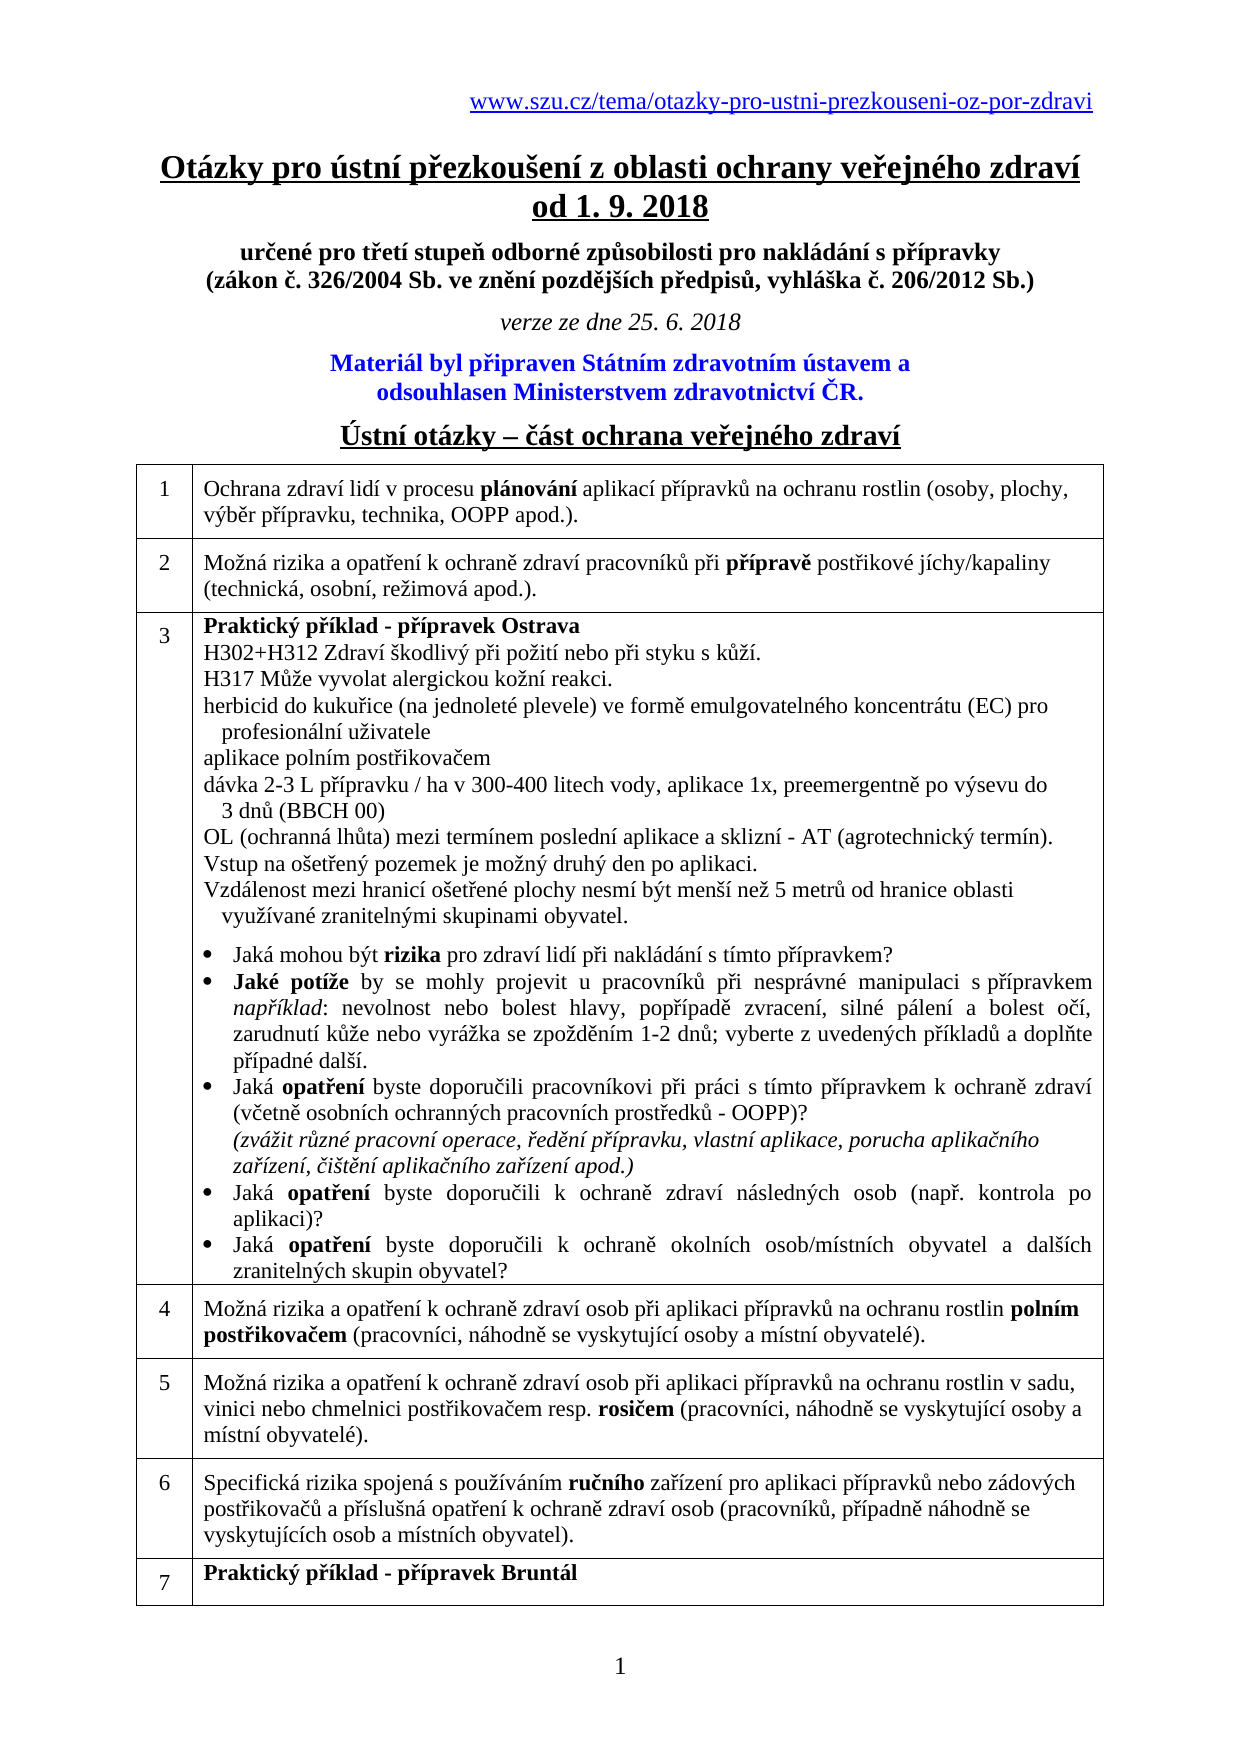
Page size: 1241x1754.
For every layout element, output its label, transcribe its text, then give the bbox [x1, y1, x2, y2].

table_cell Možná rizika a opatření k ochraně zdraví osob při aplikaci přípravků na ochranu rostlin v sadu, vinici nebo chmelnici postřikovačem resp. rosičem (pracovníci, náhodně se vyskytující osoby a místní obyvatelé). [193, 1359, 1103, 1458]
text určené pro třetí stupeň odborné způsobilosti pro nakládání s přípravky [148, 237, 1093, 266]
table_cell 7 [137, 1559, 192, 1605]
table_cell 4 [137, 1285, 192, 1358]
text (zákon č. 326/2004 Sb. ve znění pozdějších předpisů, vyhláška č. 206/2012 Sb.) [148, 266, 1093, 294]
table_header 1 [137, 465, 192, 538]
text Ústní otázky – část ochrana veřejného zdraví [148, 418, 1093, 452]
table_cell Možná rizika a opatření k ochraně zdraví pracovníků při přípravě postřikové jíchy/kapaliny (technická, osobní, režimová apod.). [193, 539, 1103, 612]
text Materiál byl připraven Státním zdravotním ústavem a [148, 348, 1093, 377]
table_cell 6 [137, 1459, 192, 1558]
table_cell 5 [137, 1359, 192, 1458]
table_cell 3 [137, 613, 192, 1284]
text od 1. 9. 2018 [148, 186, 1093, 224]
text odsouhlasen Ministerstvem zdravotnictví ČR. [148, 377, 1093, 406]
table_cell Možná rizika a opatření k ochraně zdraví osob při aplikaci přípravků na ochranu rostlin polním postřikovačem (pracovníci, náhodně se vyskytující osoby a místní obyvatelé). [193, 1285, 1103, 1358]
text verze ze dne 25. 6. 2018 [148, 307, 1093, 336]
table_cell Praktický příklad - přípravek Ostrava H302+H312 Zdraví škodlivý při požití nebo při styku s kůží. H317 Může vyvolat alergickou kožní reakci. herbicid do kukuřice (na jednoleté plevele) ve formě emulgovatelného koncentrátu (EC) pro profesionální uživatele aplikace polním postřikovačem dávka 2-3 L přípravku / ha v 300-400 litech vody, aplikace 1x, preemergentně po výsevu do 3 dnů (BBCH 00) OL (ochranná lhůta) mezi termínem poslední aplikace a sklizní - AT (agrotechnický termín). Vstup na ošetřený pozemek je možný druhý den po aplikaci. Vzdálenost mezi hranicí ošetřené plochy nesmí být menší než 5 metrů od hranice oblasti využívané zranitelnými skupinami obyvatel. Jaká mohou být rizika pro zdraví lidí při nakládání s tímto přípravkem? Jaké potíže by se mohly projevit u pracovníků při nesprávné manipulaci s přípravkem například: nevolnost nebo bolest hlavy, popřípadě zvracení, silné pálení a bolest očí, zarudnutí kůže nebo vyrážka se zpožděním 1-2 dnů; vyberte z uvedených příkladů a doplňte případné další. Jaká opatření byste doporučili pracovníkovi při práci s tímto přípravkem k ochraně zdraví (včetně osobních ochranných pracovních prostředků - OOPP)? (zvážit různé pracovní operace, ředění přípravku, vlastní aplikace, porucha aplikačního zařízení, čištění aplikačního zařízení apod.) Jaká opatření byste doporučili k ochraně zdraví následných osob (např. kontrola po aplikaci)? Jaká opatření byste doporučili k ochraně okolních osob/místních obyvatel a dalších zranitelných skupin obyvatel? [193, 613, 1103, 1284]
table_cell 2 [137, 539, 192, 612]
table_cell Specifická rizika spojená s používáním ručního zařízení pro aplikaci přípravků nebo zádových postřikovačů a příslušná opatření k ochraně zdraví osob (pracovníků, případně náhodně se vyskytujících osob a místních obyvatel). [193, 1459, 1103, 1558]
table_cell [193, 1559, 1103, 1605]
text Otázky pro ústní přezkoušení z oblasti ochrany veřejného zdraví [148, 148, 1093, 186]
table_header Ochrana zdraví lidí v procesu plánování aplikací přípravků na ochranu rostlin (osoby, plochy, výběr přípravku, technika, OOPP apod.). [193, 465, 1103, 538]
